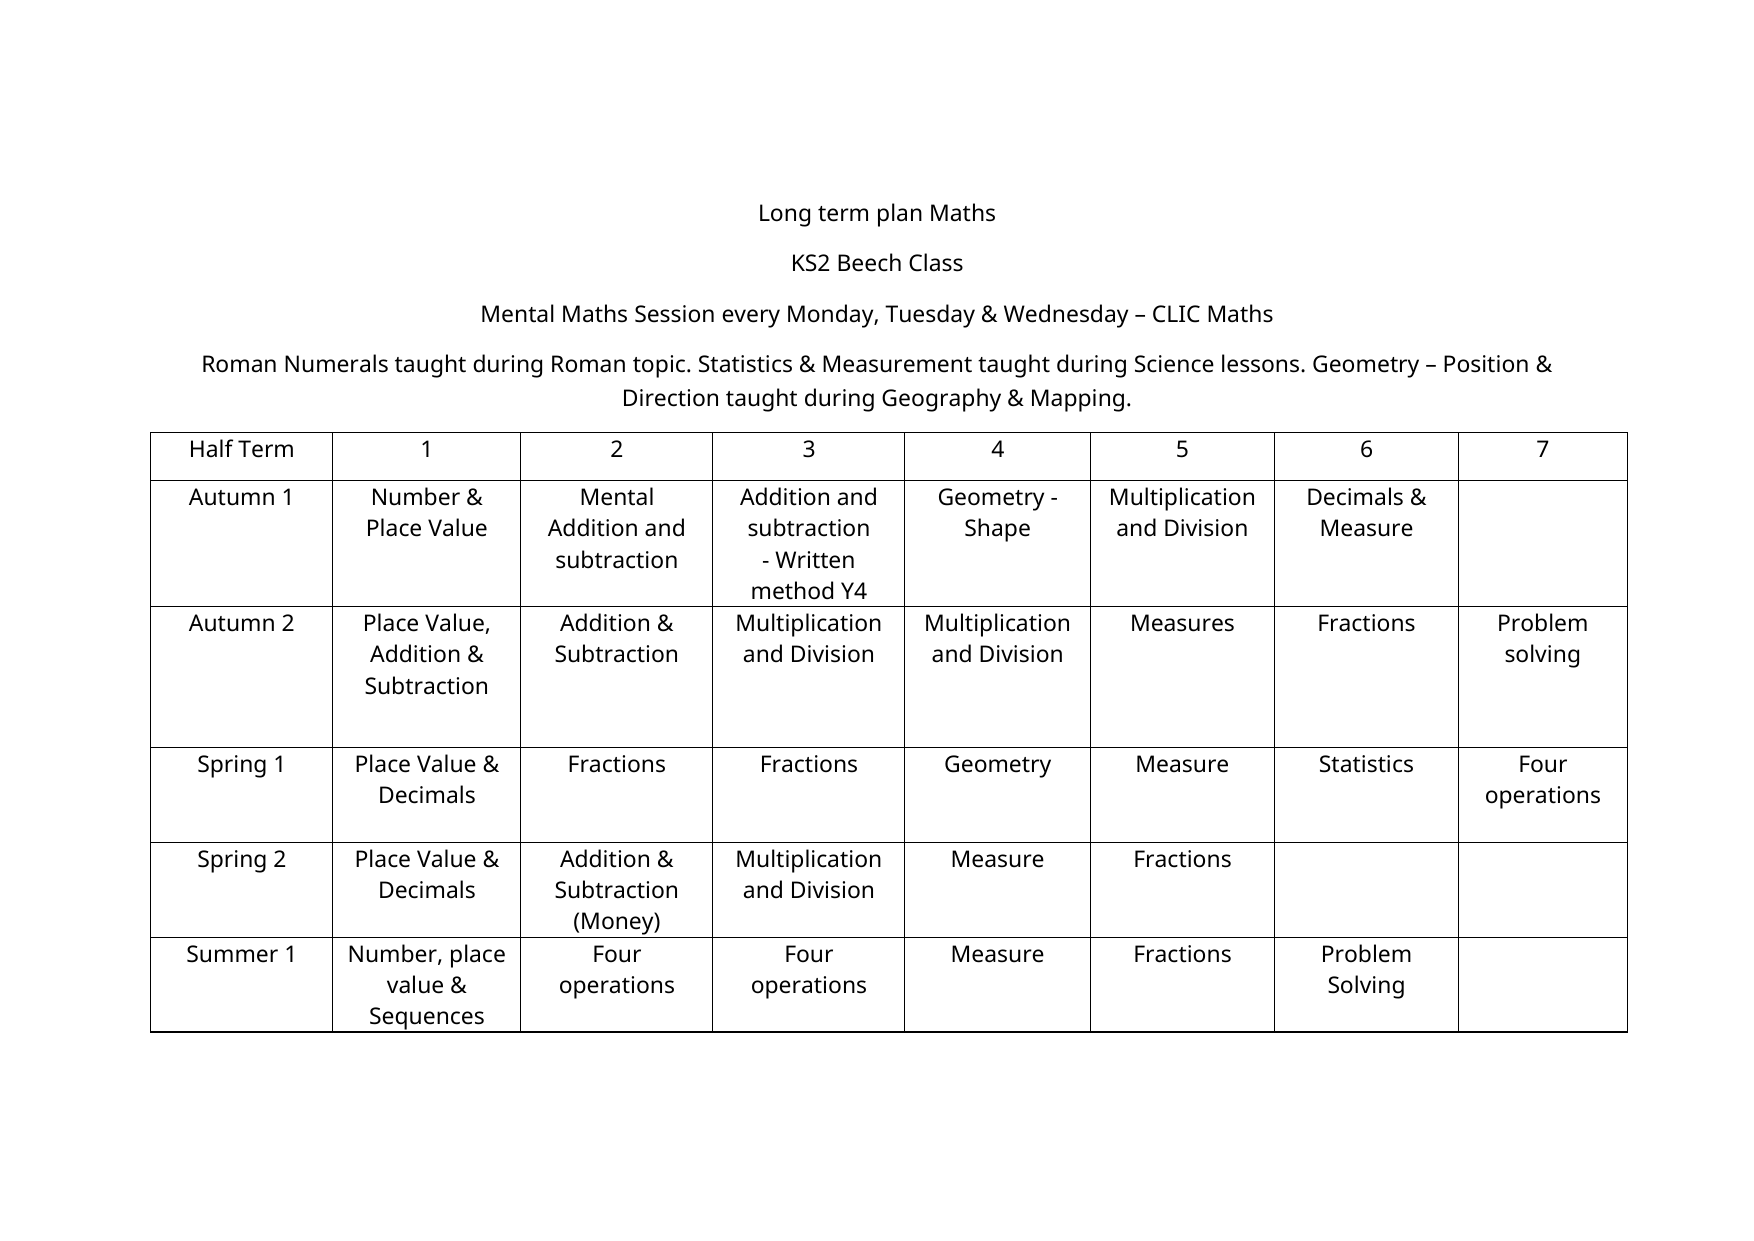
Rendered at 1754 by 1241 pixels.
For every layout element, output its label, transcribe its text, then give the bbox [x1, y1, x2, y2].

text Mental Maths Session every Monday, Tuesday & Wednesday – CLIC Maths [150, 298, 1604, 329]
table_cell Four operations [521, 938, 712, 1031]
table_cell Fractions [521, 748, 712, 842]
table_cell [1459, 843, 1627, 937]
table_cell Autumn 1 [151, 481, 332, 606]
table_cell Fractions [1275, 607, 1458, 747]
table_header 3 [713, 433, 904, 480]
table_cell Problem solving [1459, 607, 1627, 747]
table_cell Addition and subtraction - Written method Y4 [713, 481, 904, 606]
table_cell [1459, 481, 1627, 606]
table_cell [1459, 938, 1627, 1031]
table_header 1 [333, 433, 520, 480]
table_cell Fractions [1091, 843, 1274, 937]
table_cell Statistics [1275, 748, 1458, 842]
table_cell Fractions [713, 748, 904, 842]
table_cell Decimals & Measure [1275, 481, 1458, 606]
table_cell Multiplication and Division [713, 843, 904, 937]
table_cell Number, place value & Sequences [333, 938, 520, 1031]
text Long term plan Maths [150, 197, 1604, 228]
table_header Half Term [151, 433, 332, 480]
table_cell Geometry [905, 748, 1090, 842]
table_cell Problem Solving [1275, 938, 1458, 1031]
table_cell Multiplication and Division [1091, 481, 1274, 606]
table_cell Place Value & Decimals [333, 748, 520, 842]
table_cell [1275, 843, 1458, 937]
table_header 4 [905, 433, 1090, 480]
table_cell Place Value & Decimals [333, 843, 520, 937]
table_cell Autumn 2 [151, 607, 332, 747]
table_cell Number & Place Value [333, 481, 520, 606]
table_cell Measures [1091, 607, 1274, 747]
table_cell Fractions [1091, 938, 1274, 1031]
table_cell Summer 1 [151, 938, 332, 1031]
table_header 5 [1091, 433, 1274, 480]
text KS2 Beech Class [150, 247, 1604, 278]
table_cell Mental Addition and subtraction [521, 481, 712, 606]
table_cell Multiplication and Division [905, 607, 1090, 747]
table_cell Four operations [1459, 748, 1627, 842]
table_cell Addition & Subtraction (Money) [521, 843, 712, 937]
table_cell Spring 1 [151, 748, 332, 842]
table_cell Place Value, Addition & Subtraction [333, 607, 520, 747]
table_cell Measure [905, 938, 1090, 1031]
table_cell Geometry - Shape [905, 481, 1090, 606]
table_header 2 [521, 433, 712, 480]
table_header 6 [1275, 433, 1458, 480]
table_cell Measure [1091, 748, 1274, 842]
table_cell Multiplication and Division [713, 607, 904, 747]
table_cell Measure [905, 843, 1090, 937]
table_header 7 [1459, 433, 1627, 480]
text Roman Numerals taught during Roman topic. Statistics & Measurement taught during Science lessons. Geometry – Position & Direction taught during Geography & Mapping. [150, 348, 1604, 413]
table_cell Addition & Subtraction [521, 607, 712, 747]
table_cell Spring 2 [151, 843, 332, 937]
table_cell Four operations [713, 938, 904, 1031]
